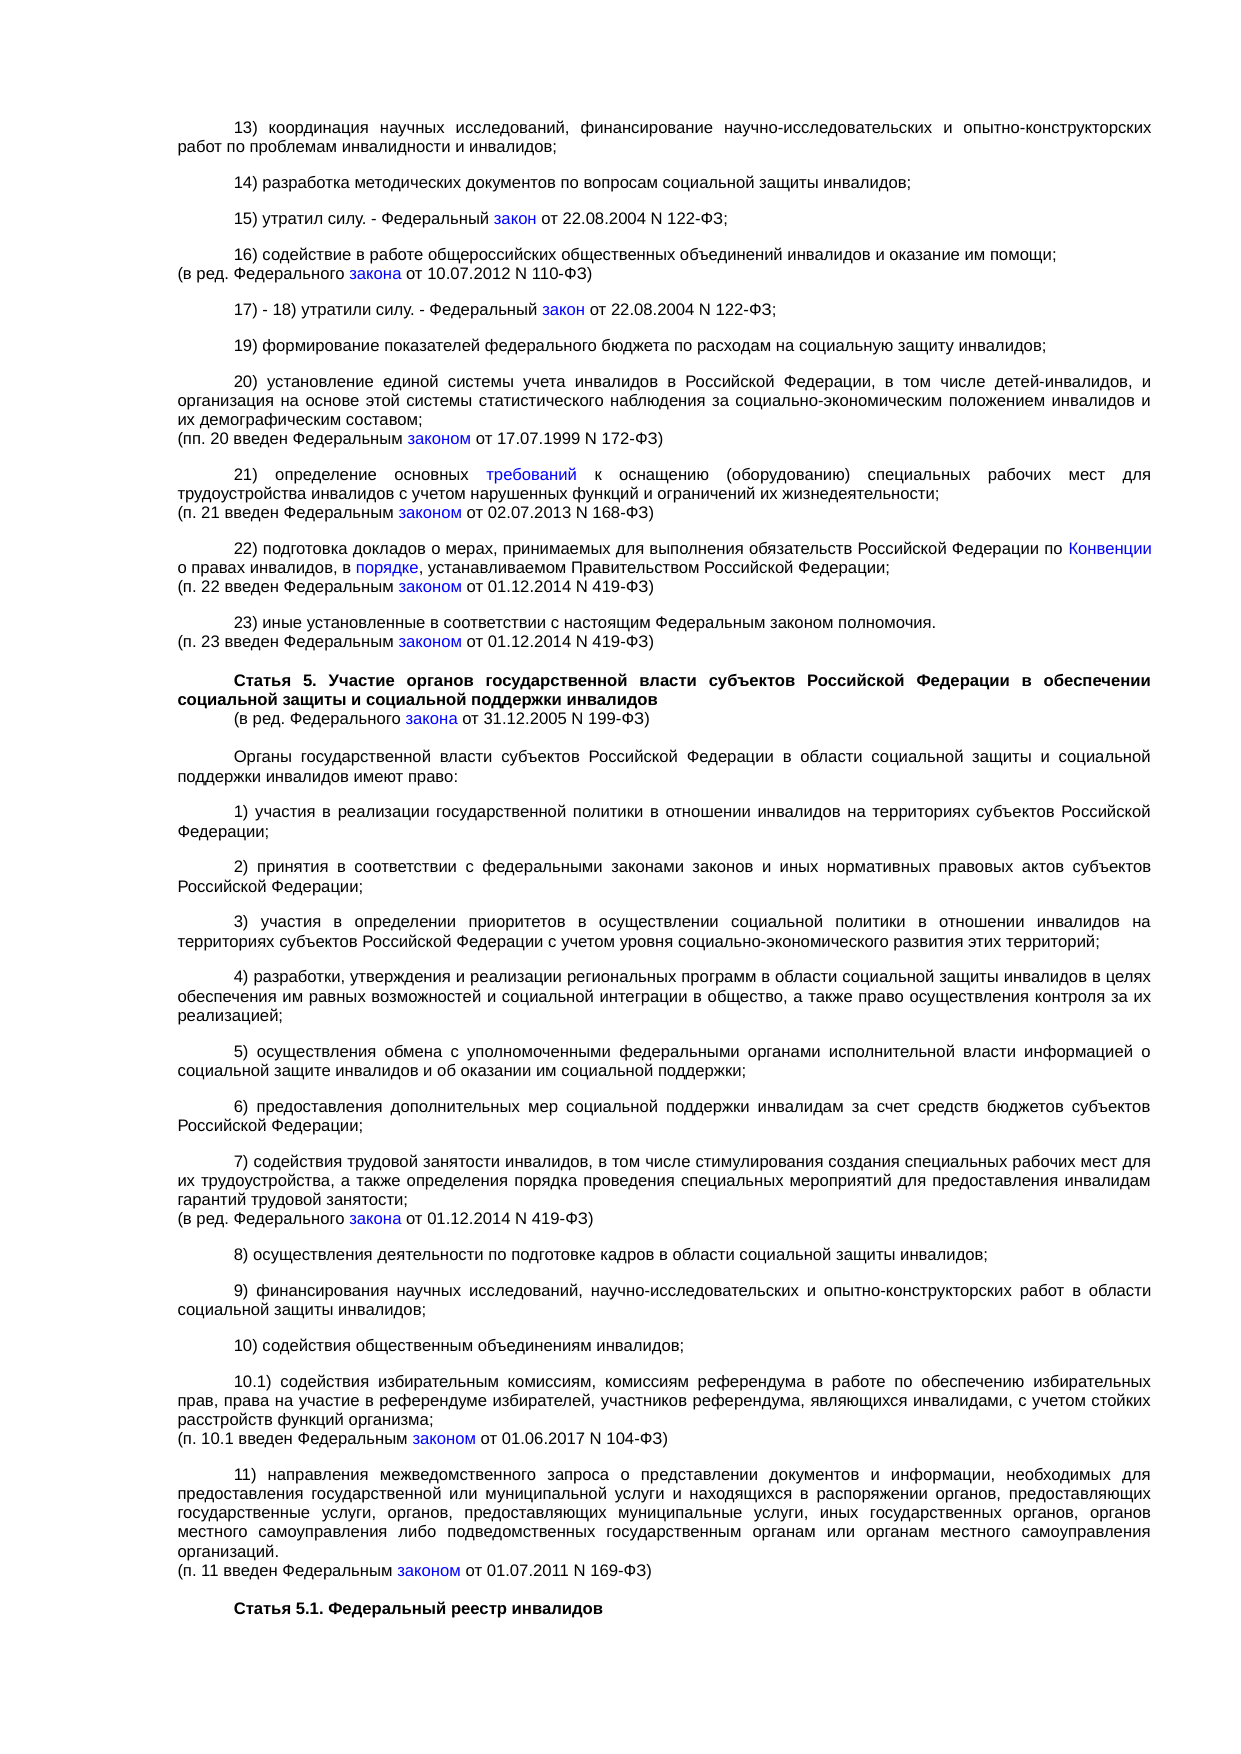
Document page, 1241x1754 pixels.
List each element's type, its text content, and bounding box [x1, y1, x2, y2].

text 15) утратил силу. - Федеральный закон от 22.08.2004 N 122-ФЗ; [177, 209, 1152, 228]
text 21) определение основных требований к оснащению (оборудованию) специальных рабочих мест для трудоустройства инвалидов с учетом нарушенных функций и ограничений их жизнедеятельности; [177, 465, 1152, 503]
text (п. 23 введен Федеральным законом от 01.12.2014 N 419-ФЗ) [177, 632, 1152, 651]
text 8) осуществления деятельности по подготовке кадров в области социальной защиты инвалидов; [177, 1245, 1152, 1264]
text 4) разработки, утверждения и реализации региональных программ в области социальной защиты инвалидов в целях обеспечения им равных возможностей и социальной интеграции в общество, а также право осуществления контроля за их реализацией; [177, 967, 1152, 1025]
text (в ред. Федерального закона от 01.12.2014 N 419-ФЗ) [177, 1209, 1152, 1228]
text (в ред. Федерального закона от 31.12.2005 N 199-ФЗ) [177, 709, 1152, 728]
text (пп. 20 введен Федеральным законом от 17.07.1999 N 172-ФЗ) [177, 429, 1152, 448]
text 3) участия в определении приоритетов в осуществлении социальной политики в отношении инвалидов на территориях субъектов Российской Федерации с учетом уровня социально-экономического развития этих территорий; [177, 912, 1152, 951]
text (п. 10.1 введен Федеральным законом от 01.06.2017 N 104-ФЗ) [177, 1429, 1152, 1448]
text 5) осуществления обмена с уполномоченными федеральными органами исполнительной власти информацией о социальной защите инвалидов и об оказании им социальной поддержки; [177, 1041, 1152, 1080]
text 13) координация научных исследований, финансирование научно-исследовательских и опытно-конструкторских работ по проблемам инвалидности и инвалидов; [177, 118, 1152, 156]
text 20) установление единой системы учета инвалидов в Российской Федерации, в том числе детей-инвалидов, и организация на основе этой системы статистического наблюдения за социально-экономическим положением инвалидов и их демографическим составом; [177, 371, 1152, 429]
list Статья 5.1. Федеральный реестр инвалидов [177, 1599, 1152, 1618]
text 22) подготовка докладов о мерах, принимаемых для выполнения обязательств Российской Федерации по Конвенции о правах инвалидов, в порядке, устанавливаемом Правительством Российской Федерации; [177, 539, 1152, 577]
text 10) содействия общественным объединениям инвалидов; [177, 1336, 1152, 1355]
text 1) участия в реализации государственной политики в отношении инвалидов на территориях субъектов Российской Федерации; [177, 802, 1152, 841]
text 9) финансирования научных исследований, научно-исследовательских и опытно-конструкторских работ в области социальной защиты инвалидов; [177, 1281, 1152, 1319]
text Органы государственной власти субъектов Российской Федерации в области социальной защиты и социальной поддержки инвалидов имеют право: [177, 747, 1152, 786]
text 19) формирование показателей федерального бюджета по расходам на социальную защиту инвалидов; [177, 336, 1152, 355]
text 14) разработка методических документов по вопросам социальной защиты инвалидов; [177, 173, 1152, 192]
text 10.1) содействия избирательным комиссиям, комиссиям референдума в работе по обеспечению избирательных прав, права на участие в референдуме избирателей, участников референдума, являющихся инвалидами, с учетом стойких расстройств функций организма; [177, 1371, 1152, 1429]
text 6) предоставления дополнительных мер социальной поддержки инвалидам за счет средств бюджетов субъектов Российской Федерации; [177, 1096, 1152, 1135]
text 16) содействие в работе общероссийских общественных объединений инвалидов и оказание им помощи; [177, 245, 1152, 264]
text (п. 11 введен Федеральным законом от 01.07.2011 N 169-ФЗ) [177, 1561, 1152, 1580]
text 7) содействия трудовой занятости инвалидов, в том числе стимулирования создания специальных рабочих мест для их трудоустройства, а также определения порядка проведения специальных мероприятий для предоставления инвалидам гарантий трудовой занятости; [177, 1151, 1152, 1209]
text (п. 22 введен Федеральным законом от 01.12.2014 N 419-ФЗ) [177, 577, 1152, 596]
text 11) направления межведомственного запроса о представлении документов и информации, необходимых для предоставления государственной или муниципальной услуги и находящихся в распоряжении органов, предоставляющих государственные услуги, органов, предоставляющих муниципальные услуги, иных государственных органов, органов местного самоуправления либо подведомственных государственным органам или органам местного самоуправления организаций. [177, 1465, 1152, 1561]
text 23) иные установленные в соответствии с настоящим Федеральным законом полномочия. [177, 613, 1152, 632]
text (в ред. Федерального закона от 10.07.2012 N 110-ФЗ) [177, 264, 1152, 283]
text 17) - 18) утратили силу. - Федеральный закон от 22.08.2004 N 122-ФЗ; [177, 300, 1152, 319]
list Статья 5. Участие органов государственной власти субъектов Российской Федерации в обеспечении социальной защиты и социальной поддержки инвалидов [177, 671, 1152, 709]
text (п. 21 введен Федеральным законом от 02.07.2013 N 168-ФЗ) [177, 503, 1152, 522]
text 2) принятия в соответствии с федеральными законами законов и иных нормативных правовых актов субъектов Российской Федерации; [177, 857, 1152, 896]
